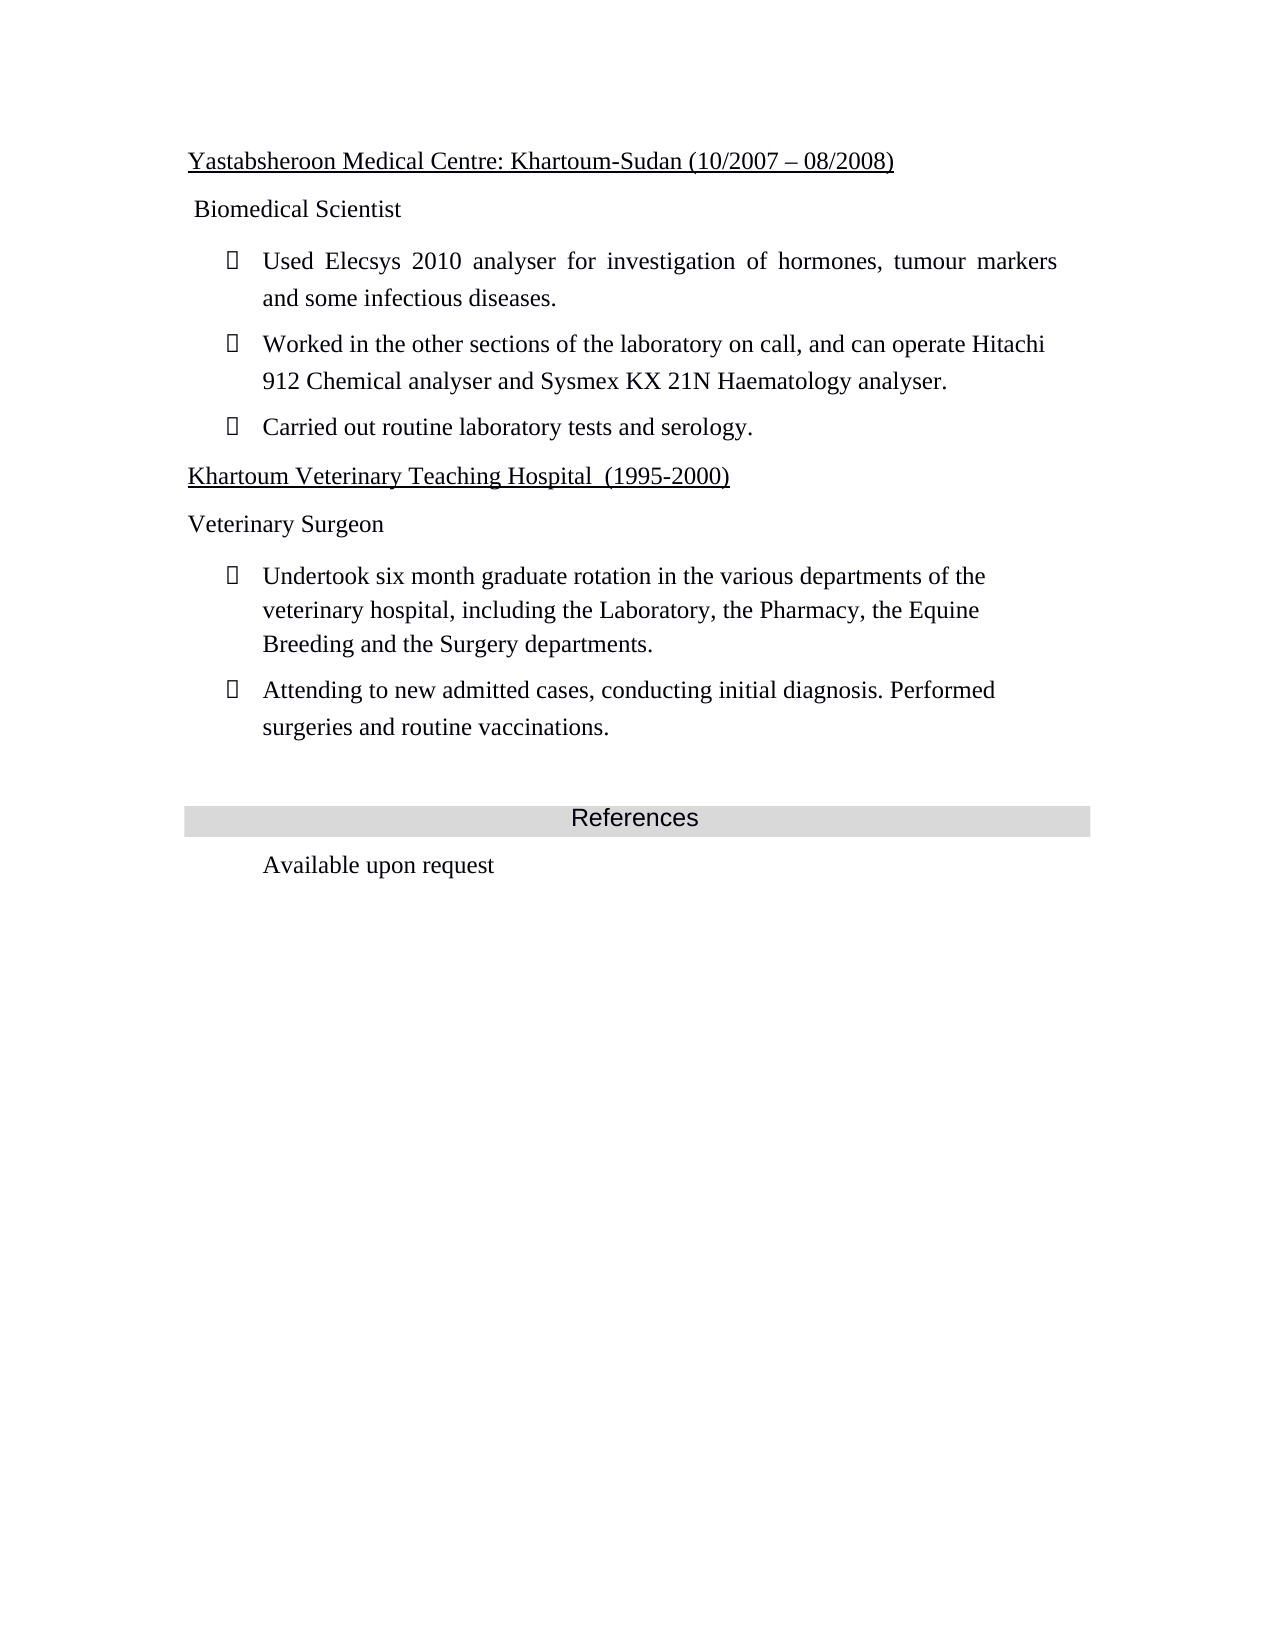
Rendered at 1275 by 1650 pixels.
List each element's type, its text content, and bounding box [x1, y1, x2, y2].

list Attending to new admitted cases, conducting initial diagnosis. Performed surgeries and routine vaccinations. [225, 672, 996, 741]
list Undertook six month graduate rotation in the various departments of the veterinary hospital, including the Laboratory, the Pharmacy, the Equine Breeding and the Surgery departments. [225, 557, 1077, 657]
text Veterinary Surgeon [187, 509, 1077, 538]
list Worked in the other sections of the laboratory on call, and can operate Hitachi 912 Chemical analyser and Sysmex KX 21N Haematology analyser. [225, 325, 1046, 394]
text Khartoum Veterinary Teaching Hospital (1995-2000) [187, 461, 1077, 490]
list Carried out routine laboratory tests and serology. [225, 408, 1077, 443]
text Yastabsheroon Medical Centre: Khartoum-Sudan (10/2007 – 08/2008) [187, 146, 1077, 175]
text Available upon request [262, 850, 1077, 879]
list Used Elecsys 2010 analyser for investigation of hormones, tumour markers and some infectious diseases. [225, 242, 1058, 311]
text Biomedical Scientist [194, 194, 1077, 223]
text References [571, 803, 1077, 831]
